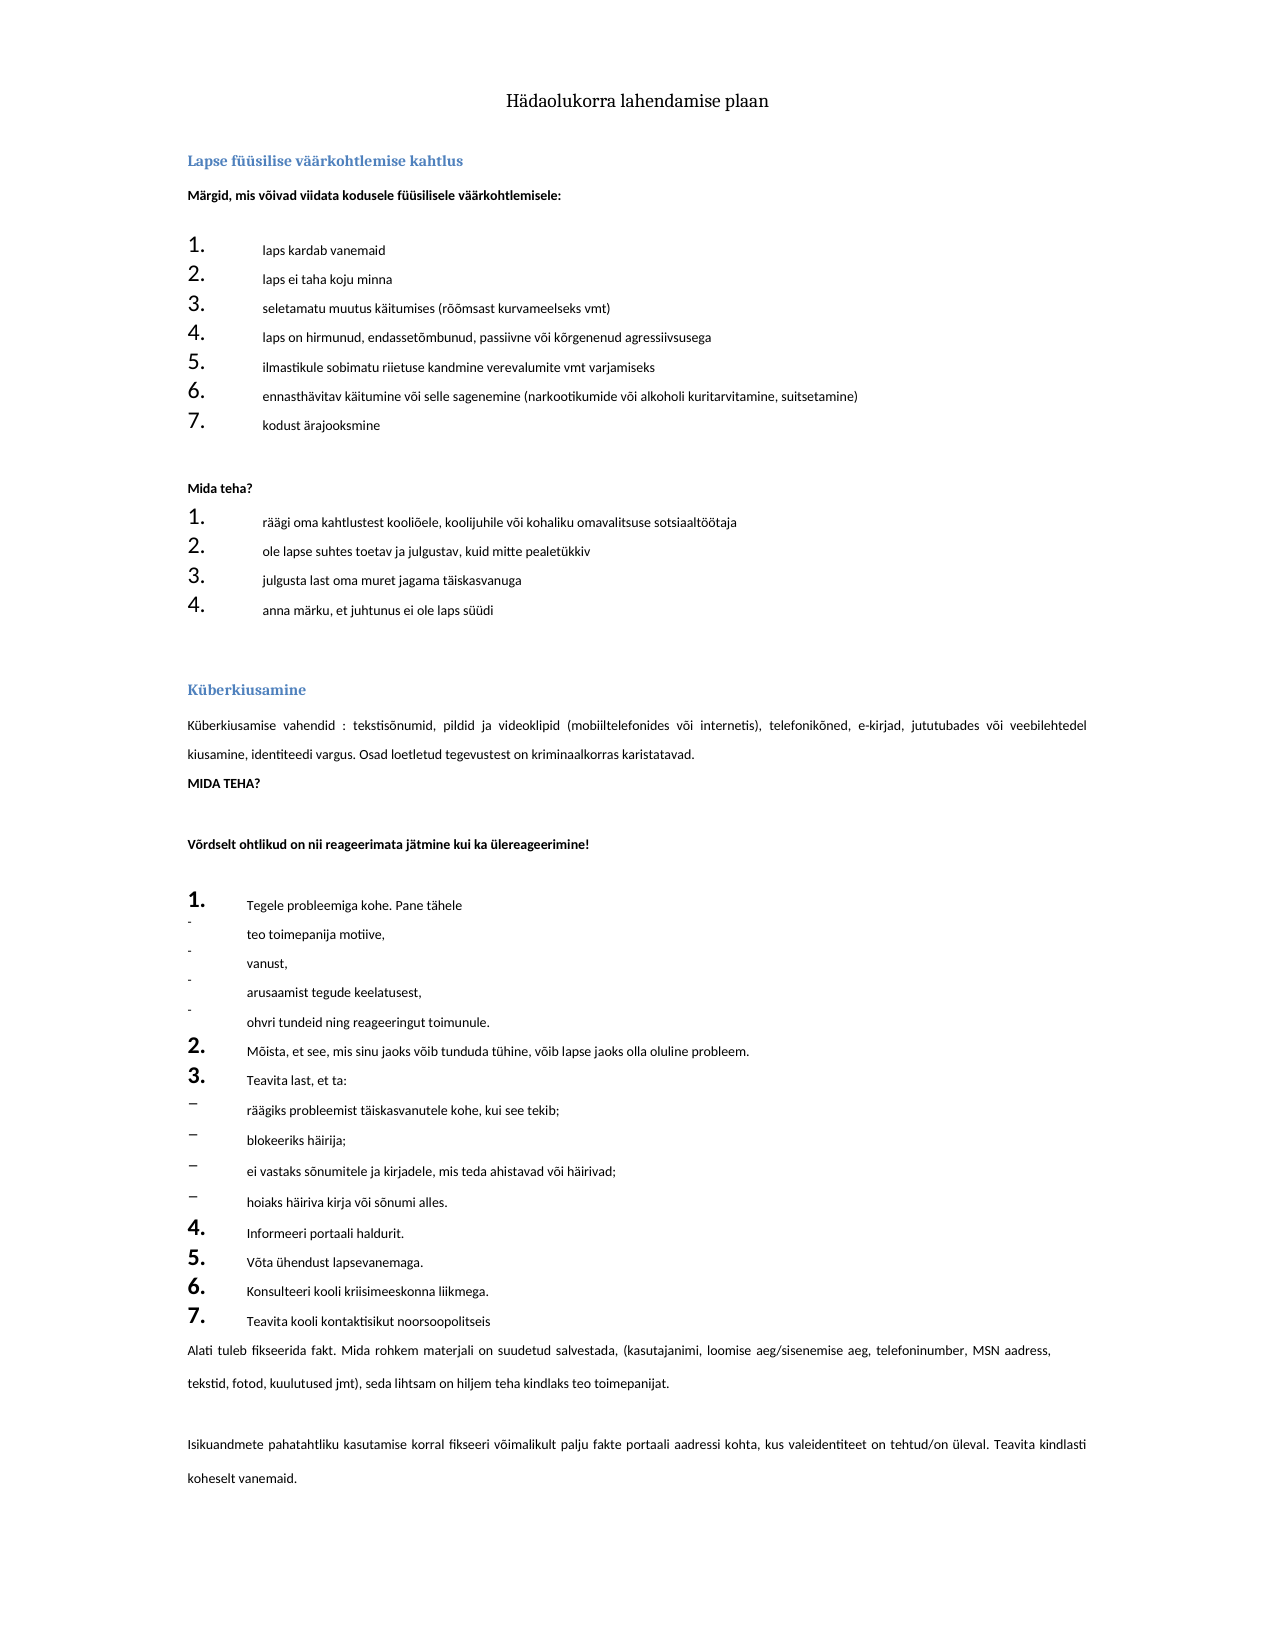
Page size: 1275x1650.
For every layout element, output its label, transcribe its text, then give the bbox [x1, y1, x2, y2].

list ilmastikule sobimatu riietuse kandmine verevalumite vmt varjamiseks [187, 346, 1087, 375]
list Informeeri portaali haldurit. [187, 1212, 1053, 1242]
list Mõista, et see, mis sinu jaoks võib tunduda tühine, võib lapse jaoks olla oluline probleem. [187, 1031, 1087, 1060]
list Teavita kooli kontaktisikut noorsoopolitseis [187, 1300, 1053, 1329]
list laps ei taha koju minna [187, 258, 1087, 288]
list seletamatu muutus käitumises (rõõmsast kurvameelseks vmt) [187, 288, 1087, 317]
subtitle Lapse füüsilise väärkohtlemise kahtlus [187, 139, 1087, 170]
list räägi oma kahtlustest kooliõele, koolijuhile või kohaliku omavalitsuse sotsiaaltöötaja [187, 501, 1087, 531]
text Võrdselt ohtlikud on nii reageerimata jätmine kui ka ülereageerimine! [187, 823, 1053, 853]
list ei vastaks sõnumitele ja kirjadele, mis teda ahistavad või häirivad; [187, 1151, 1087, 1182]
list laps on hirmunud, endassetõmbunud, passiivne või kõrgenenud agressiivsusega [187, 317, 1087, 346]
text Küberkiusamise vahendid : tekstisõnumid, pildid ja videoklipid (mobiiltelefonides või internetis), telefonikõned, e-kirjad, jututubades või veebilehtedel kiusamine, identiteedi vargus. Osad loetletud tegevustest on kriminaalkorras karistatavad. [187, 704, 1087, 763]
list anna märku, et juhtunus ei ole laps süüdi [187, 589, 1087, 618]
list ennasthävitav käitumine või selle sagenemine (narkootikumide või alkoholi kuritarvitamine, suitsetamine) [187, 375, 1087, 405]
text Isikuandmete pahatahtliku kasutamise korral fikseeri võimalikult palju fakte portaali aadressi kohta, kus valeidentiteet on tehtud/on üleval. Teavita kindlasti koheselt vanemaid. [187, 1424, 1087, 1487]
list hoiaks häiriva kirja või sõnumi alles. [187, 1182, 1087, 1212]
list julgusta last oma muret jagama täiskasvanuga [187, 560, 1087, 589]
text Alati tuleb fikseerida fakt. Mida rohkem materjali on suudetud salvestada, (kasutajanimi, loomise aeg/sisenemise aeg, telefoninumber, MSN aadress, tekstid, fotod, kuulutused jmt), seda lihtsam on hiljem teha kindlaks teo toimepanijat. [187, 1329, 1053, 1392]
list Teavita last, et ta: [187, 1060, 1087, 1089]
list räägiks probleemist täiskasvanutele kohe, kui see tekib; [187, 1089, 1087, 1120]
list ohvri tundeid ning reageeringut toimunule. [187, 1001, 1087, 1031]
list ole lapse suhtes toetav ja julgustav, kuid mitte pealetükkiv [187, 531, 1087, 560]
list kodust ärajooksmine [187, 405, 1087, 434]
subtitle Küberkiusamine [187, 668, 1087, 699]
list blokeeriks häirija; [187, 1120, 1087, 1151]
list teo toimepanija motiive, [187, 913, 1087, 943]
list Võta ühendust lapsevanemaga. [187, 1242, 1053, 1271]
list vanust, [187, 943, 1087, 972]
text Märgid, mis võivad viidata kodusele füüsilisele väärkohtlemisele: [187, 174, 1087, 204]
list Konsulteeri kooli kriisimeeskonna liikmega. [187, 1271, 1053, 1300]
text MIDA TEHA? [187, 763, 1053, 792]
list arusaamist tegude keelatusest, [187, 972, 1087, 1001]
list laps kardab vanemaid [187, 229, 1087, 258]
list Tegele probleemiga kohe. Pane tähele [187, 884, 1087, 913]
text Mida teha? [187, 468, 1087, 497]
